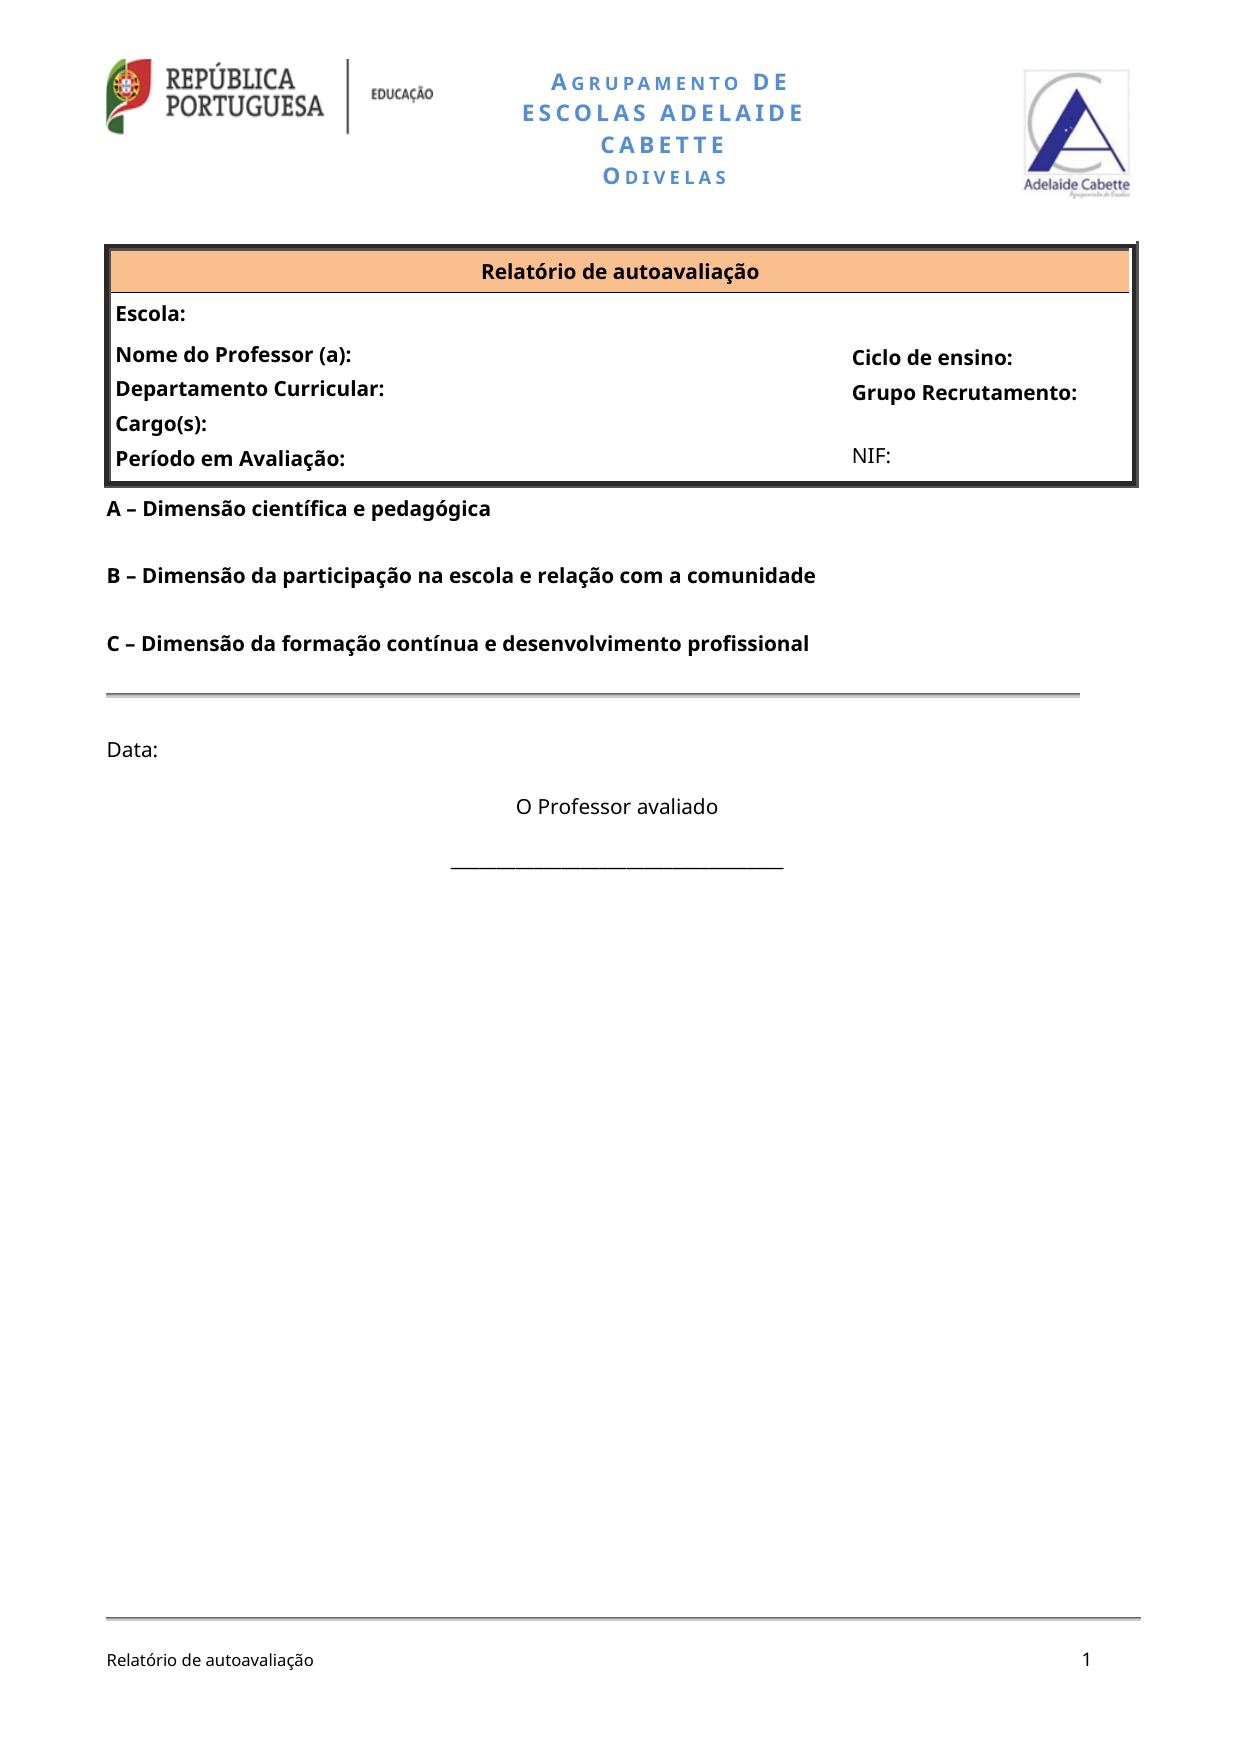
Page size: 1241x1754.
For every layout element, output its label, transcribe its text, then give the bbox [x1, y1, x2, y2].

text C – Dimensão da formação contínua e desenvolvimento profissional [106, 629, 1134, 657]
table_header Relatório de autoavaliação [111, 251, 1129, 292]
table_cell Escola: [111, 293, 1129, 333]
text Data: [106, 735, 1134, 764]
picture [106, 693, 1080, 698]
table_header O Professor avaliado [106, 792, 1128, 844]
picture [106, 59, 433, 136]
picture [1012, 59, 1133, 199]
table_cell Nome do Professor (a): Departamento Curricular: Cargo(s): Período em Avaliação: [111, 334, 843, 478]
text A – Dimensão científica e pedagógica [106, 494, 1134, 523]
table_cell ____________________________________ [106, 844, 1128, 875]
table_cell Ciclo de ensino: Grupo Recrutamento: NIF: [843, 334, 1129, 478]
picture [106, 1617, 1141, 1621]
text B – Dimensão da participação na escola e relação com a comunidade [106, 562, 1134, 590]
